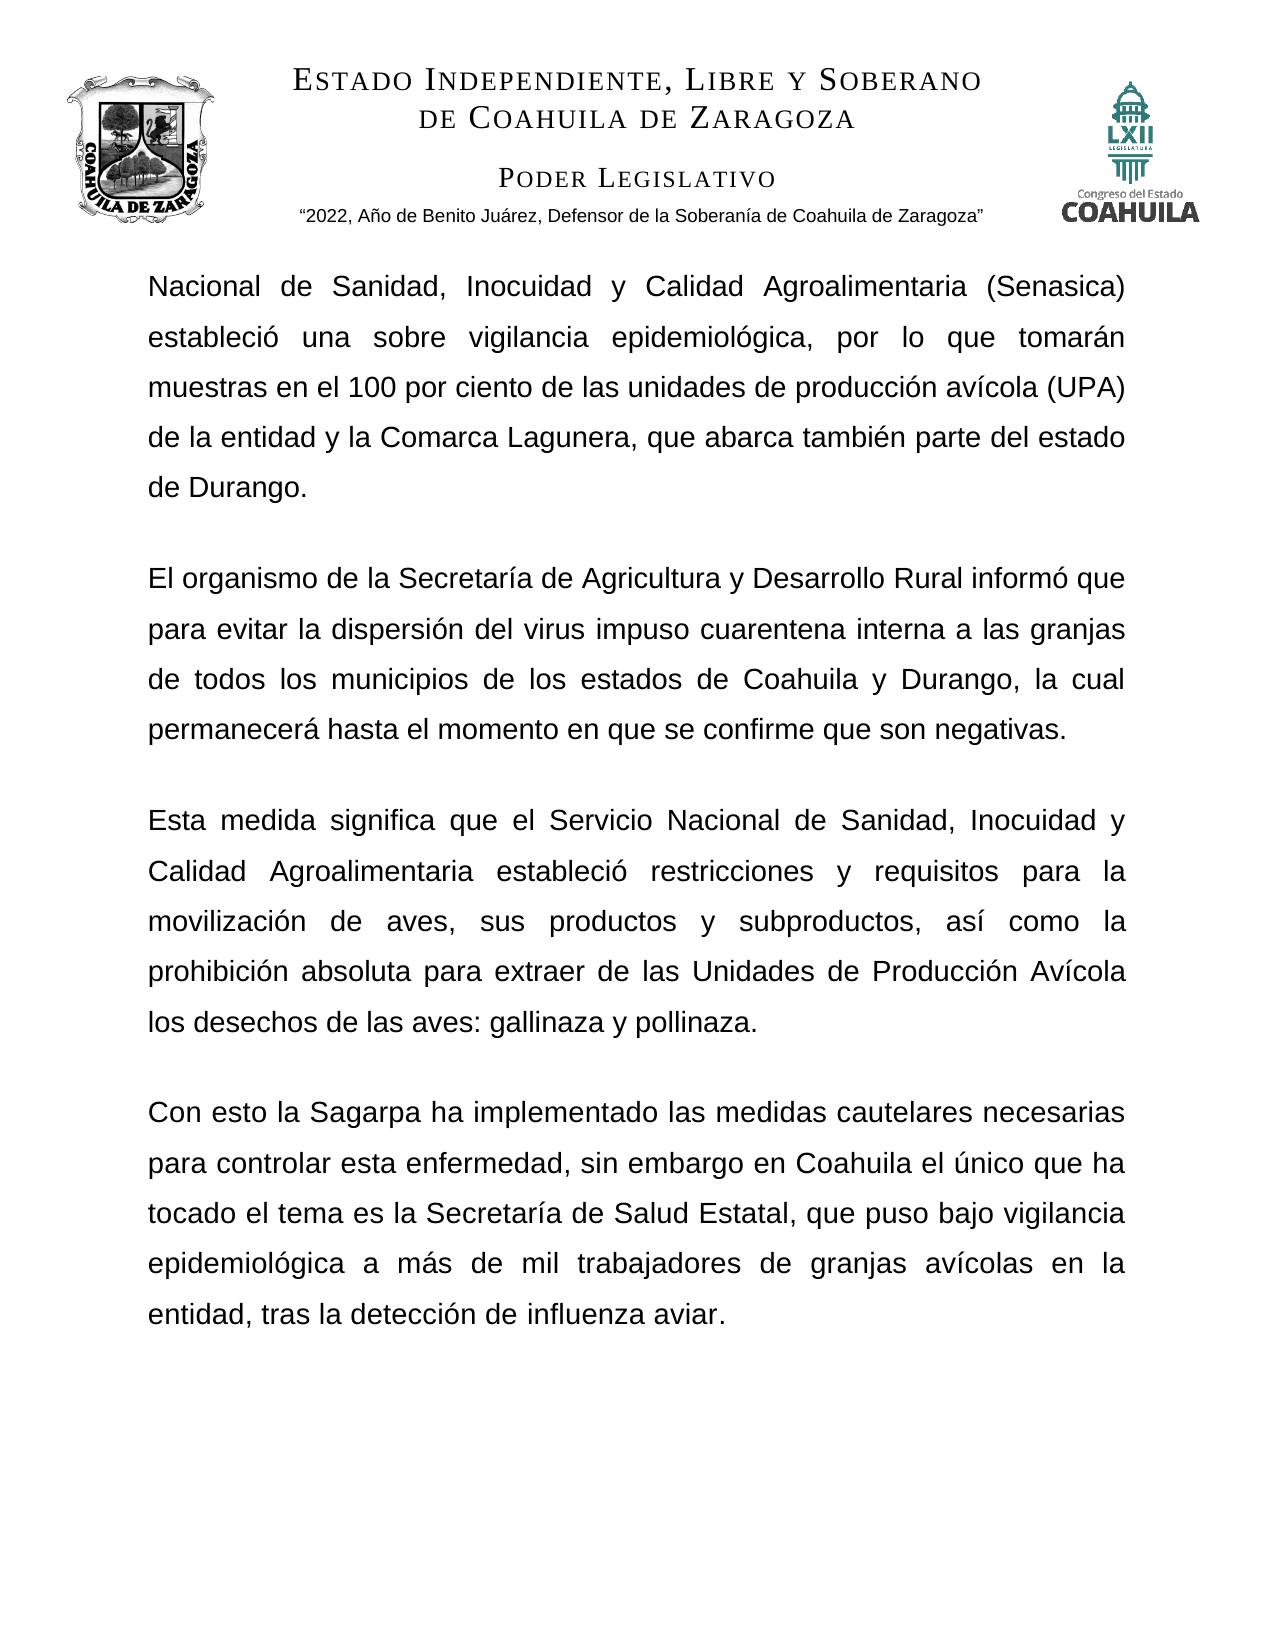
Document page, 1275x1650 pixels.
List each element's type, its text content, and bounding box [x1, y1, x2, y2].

picture [66, 76, 215, 223]
picture [1052, 66, 1212, 234]
text Esta medida significa que el Servicio Nacional de Sanidad, Inocuidad y Calidad Agroalimentaria estableció restricciones y requisitos para la movilización de aves, sus productos y subproductos, así como la prohibición absoluta para extraer de las Unidades de Producción Avícola los desechos de las aves: gallinaza y pollinaza. [148, 803, 1127, 1038]
text Con esto la Sagarpa ha implementado las medidas cautelares necesarias para controlar esta enfermedad, sin embargo en Coahuila el único que ha tocado el tema es la Secretaría de Salud Estatal, que puso bajo vigilancia epidemiológica a más de mil trabajadores de granjas avícolas en la entidad, tras la detección de influenza aviar. [148, 1096, 1127, 1330]
text El organismo de la Secretaría de Agricultura y Desarrollo Rural informó que para evitar la dispersión del virus impuso cuarentena interna a las granjas de todos los municipios de los estados de Coahuila y Durango, la cual permanecerá hasta el momento en que se confirme que son negativas. [148, 561, 1127, 746]
